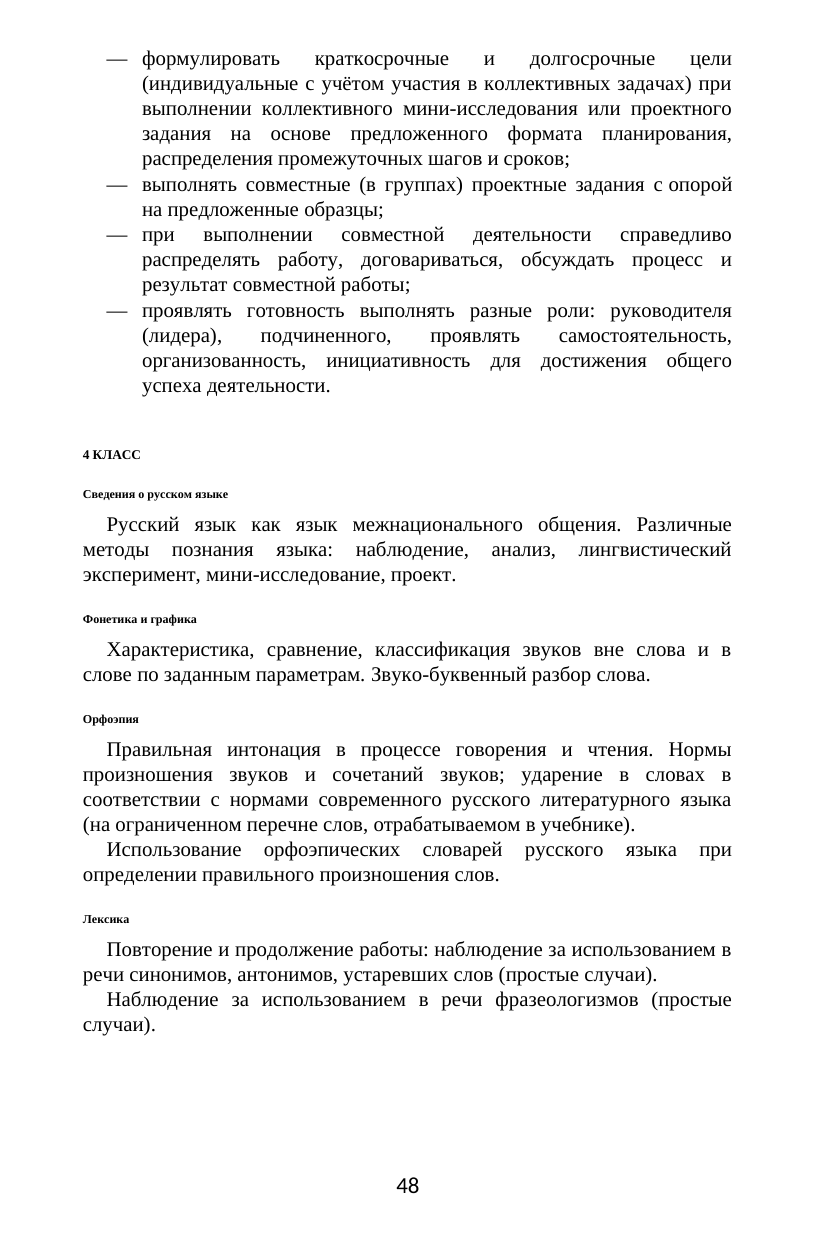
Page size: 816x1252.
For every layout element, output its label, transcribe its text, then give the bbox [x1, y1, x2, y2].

list проявлять готовность выполнять разные роли: руководителя (лидера), подчиненного, проявлять самостоятельность, организованность, инициативность для достижения общего успеха деятельности. [106, 296, 732, 397]
text Русский язык как язык межнационального общения. Различные методы познания языка: наблюдение, анализ, лингвистический эксперимент, мини-исследование, проект. [83, 511, 732, 586]
text Лексика [83, 911, 732, 936]
list формулировать краткосрочные и долгосрочные цели (индивидуальные с учётом участия в коллективных задачах) при выполнении коллективного мини-исследования или проектного задания на основе предложенного формата планирования, распределения промежуточных шагов и сроков; [106, 44, 732, 170]
text Правильная интонация в процессе говорения и чтения. Нормы произношения звуков и сочетаний звуков; ударение в словах в соответствии с нормами современного русского литературного языка (на ограниченном перечне слов, отрабатываемом в учебнике). [83, 736, 732, 836]
text Использование орфоэпических словарей русского языка при определении правильного произношения слов. [83, 836, 732, 886]
text Фонетика и графика [83, 611, 732, 636]
text 4 класс [83, 447, 732, 474]
list при выполнении совместной деятельности справедливо распределять работу, договариваться, обсуждать процесс и результат совместной работы; [106, 221, 732, 296]
text Наблюдение за использованием в речи фразеологизмов (простые случаи). [83, 986, 732, 1036]
text Повторение и продолжение работы: наблюдение за использованием в речи синонимов, антонимов, устаревших слов (простые случаи). [83, 936, 732, 986]
list выполнять совместные (в группах) проектные задания с опорой на предложенные образцы; [106, 170, 732, 221]
text Характеристика, сравнение, классификация звуков вне слова и в слове по заданным параметрам. Звуко-буквенный разбор слова. [83, 636, 732, 686]
text Сведения о русском языке [83, 486, 732, 511]
text Орфоэпия [83, 711, 732, 736]
